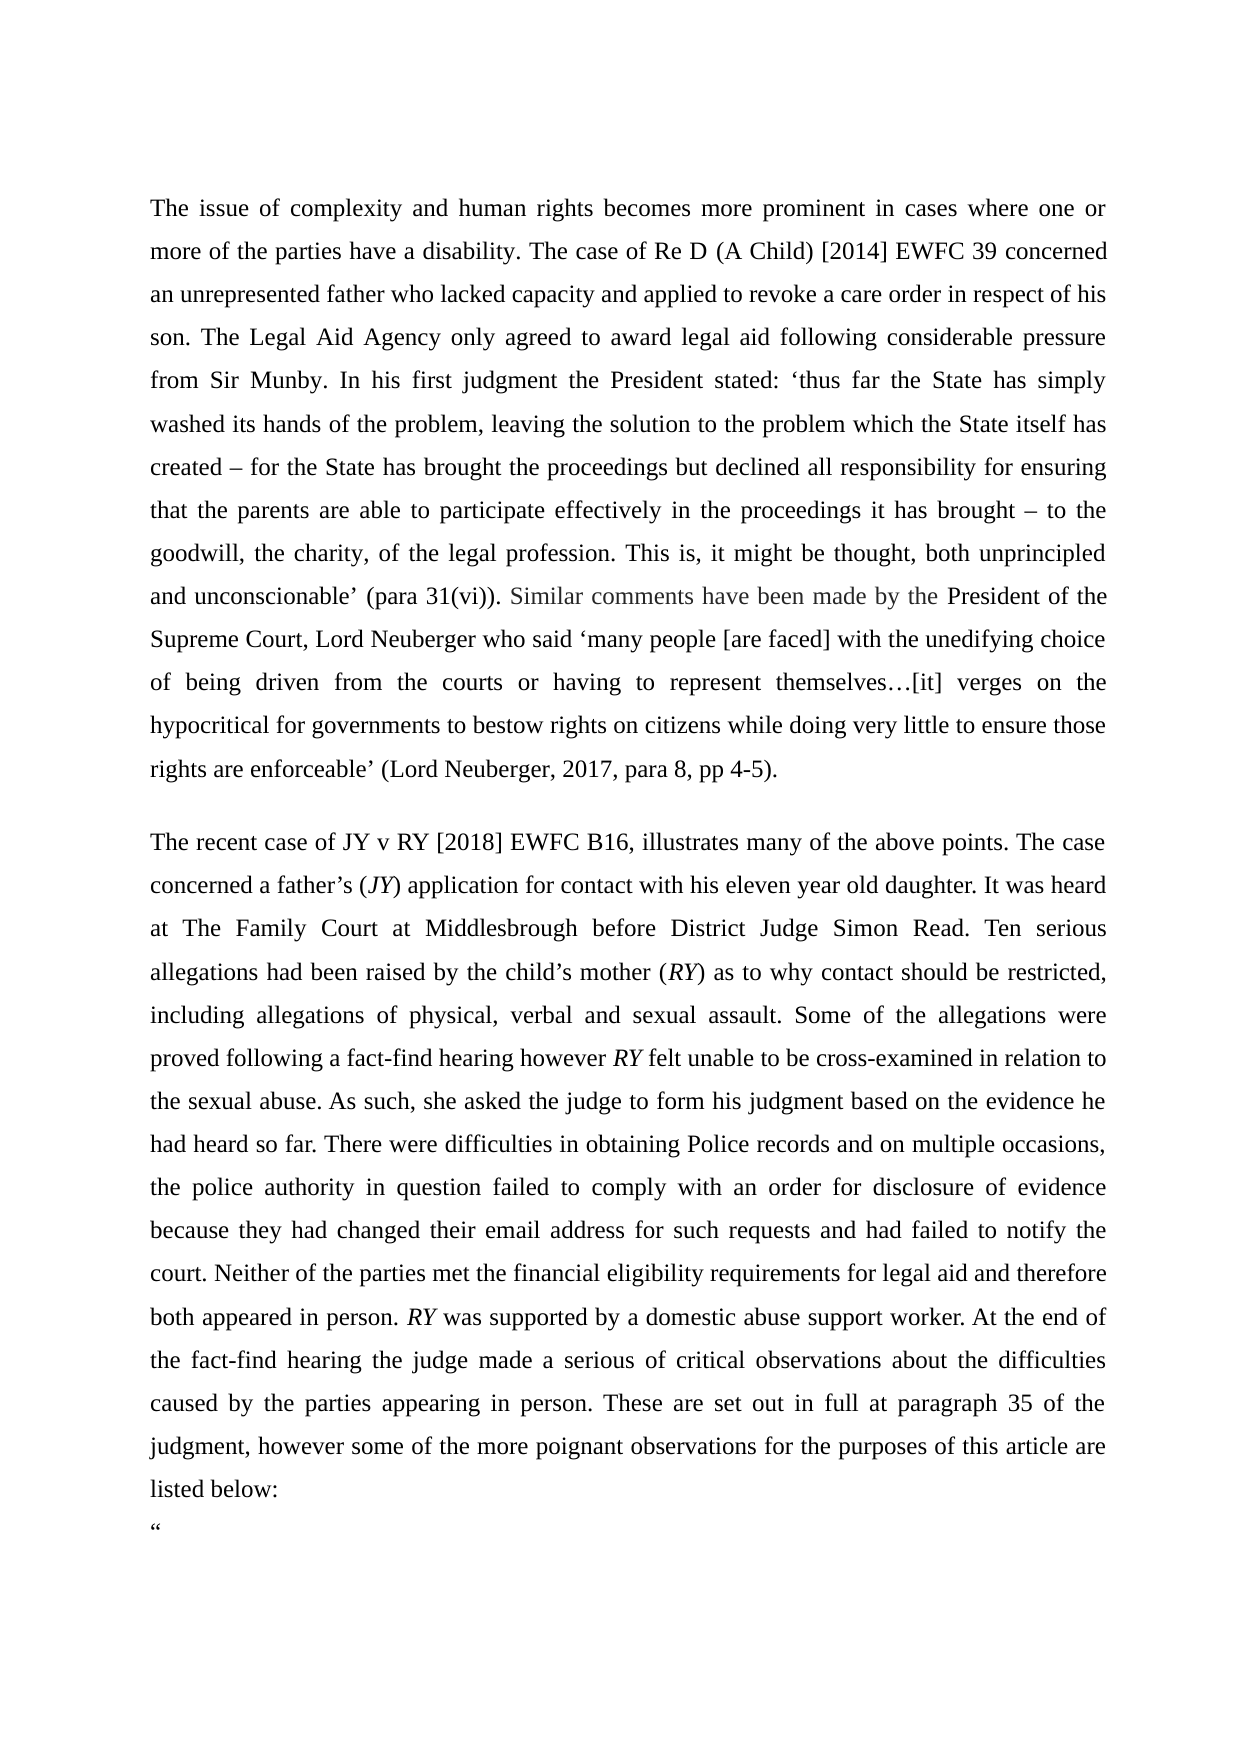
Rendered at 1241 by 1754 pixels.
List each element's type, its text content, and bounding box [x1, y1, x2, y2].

text The issue of complexity and human rights becomes more prominent in cases where one or more of the parties have a disability. The case of Re D (A Child) [2014] EWFC 39 concerned an unrepresented father who lacked capacity and applied to revoke a care order in respect of his son. The Legal Aid Agency only agreed to award legal aid following considerable pressure from Sir Munby. In his first judgment the President stated: ‘thus far the State has simply washed its hands of the problem, leaving the solution to the problem which the State itself has created – for the State has brought the proceedings but declined all responsibility for ensuring that the parents are able to participate effectively in the proceedings it has brought – to the goodwill, the charity, of the legal profession. This is, it might be thought, both unprincipled and unconscionable’ (para 31(vi)). Similar comments have been made by the President of the Supreme Court, Lord Neuberger who said ‘many people [are faced] with the unedifying choice of being driven from the courts or having to represent themselves…[it] verges on the hypocritical for governments to bestow rights on citizens while doing very little to ensure those rights are enforceable’ (Lord Neuberger, 2017, para 8, pp 4-5). [150, 193, 1107, 782]
text “ [150, 1517, 1107, 1546]
text The recent case of JY v RY [2018] EWFC B16, illustrates many of the above points. The case concerned a father’s (JY) application for contact with his eleven year old daughter. It was heard at The Family Court at Middlesbrough before District Judge Simon Read. Ten serious allegations had been raised by the child’s mother (RY) as to why contact should be restricted, including allegations of physical, verbal and sexual assault. Some of the allegations were proved following a fact-find hearing however RY felt unable to be cross-examined in relation to the sexual abuse. As such, she asked the judge to form his judgment based on the evidence he had heard so far. There were difficulties in obtaining Police records and on multiple occasions, the police authority in question failed to comply with an order for disclosure of evidence because they had changed their email address for such requests and had failed to notify the court. Neither of the parties met the financial eligibility requirements for legal aid and therefore both appeared in person. RY was supported by a domestic abuse support worker. At the end of the fact-find hearing the judge made a serious of critical observations about the difficulties caused by the parties appearing in person. These are set out in full at paragraph 35 of the judgment, however some of the more poignant observations for the purposes of this article are listed below: [150, 827, 1107, 1503]
